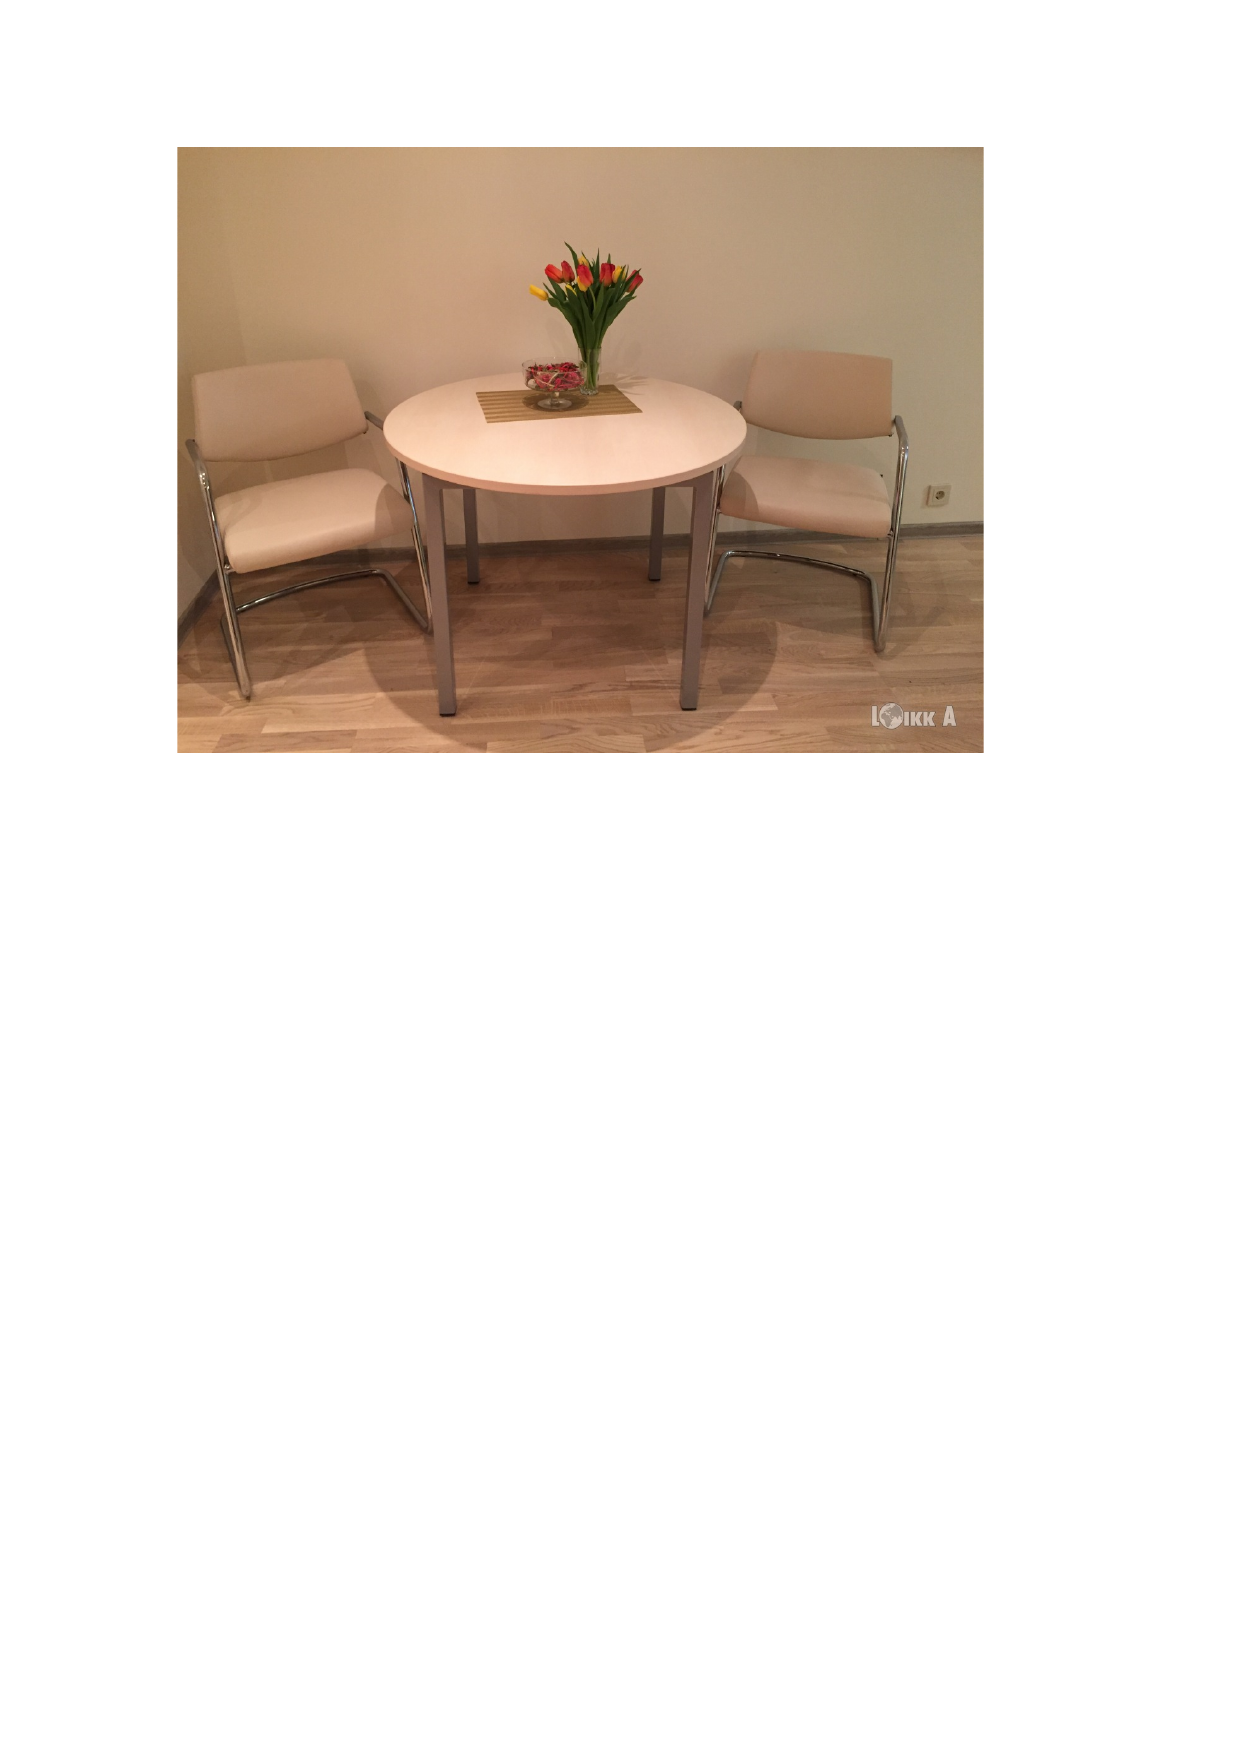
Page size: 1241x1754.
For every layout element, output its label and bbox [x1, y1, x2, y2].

picture [177, 147, 984, 753]
